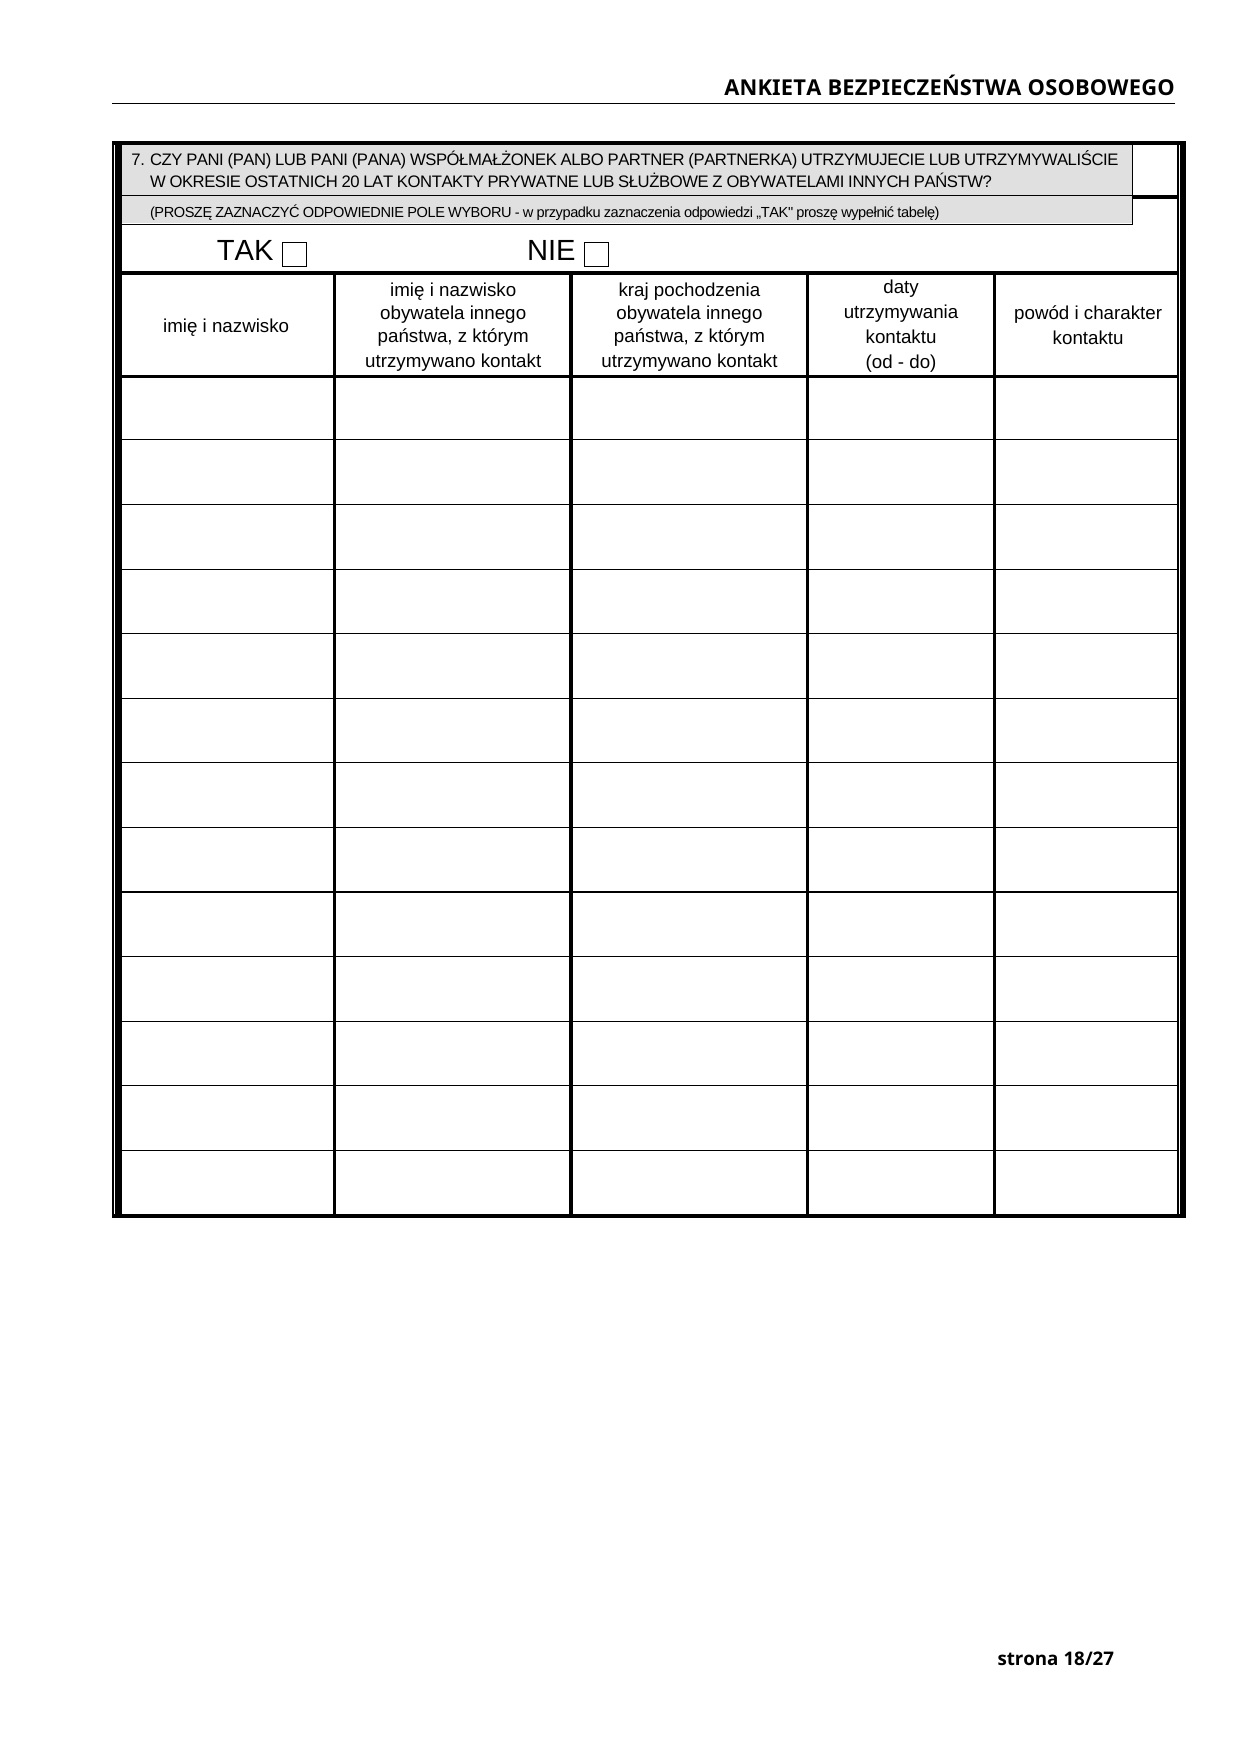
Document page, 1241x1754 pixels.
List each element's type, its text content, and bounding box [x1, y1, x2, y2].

table_cell [573, 957, 806, 1021]
table_cell [809, 378, 993, 439]
table_cell [336, 957, 569, 1021]
table_cell kraj pochodzenia obywatela innego państwa, z którym utrzymywano kontakt [573, 275, 806, 375]
table_cell [996, 828, 1177, 891]
table_cell [573, 1086, 806, 1150]
table_cell powód i charakter kontaktu [996, 275, 1177, 375]
table_cell [122, 634, 333, 698]
table_header 7. CZY PANI (PAN) LUB PANI (PANA) WSPÓŁMAŁŻONEK ALBO PARTNER (PARTNERKA) UTRZYMUJECIE LUB UTRZYMYWALIŚCIE W OKRESIE OSTATNICH 20 LAT KONTAKTY PRYWATNE LUB SŁUŻBOWE Z OBYWATELAMI INNYCH PAŃSTW? [122, 145, 1132, 195]
table_cell [336, 763, 569, 827]
table_cell [809, 957, 993, 1021]
table_cell [336, 1022, 569, 1085]
table_cell [996, 1086, 1177, 1150]
table_cell [996, 1022, 1177, 1085]
table_cell [336, 440, 569, 504]
table_cell [573, 828, 806, 891]
table_cell imię i nazwisko [122, 275, 333, 375]
table_cell daty utrzymywania kontaktu (od - do) [809, 275, 993, 375]
table_cell [996, 699, 1177, 762]
table_cell [336, 570, 569, 633]
table_cell imię i nazwisko obywatela innego państwa, z którym utrzymywano kontakt [336, 275, 569, 375]
table_cell [573, 893, 806, 956]
table_cell TAK NIE [122, 224, 1177, 271]
table_cell [996, 378, 1177, 439]
table_cell [122, 1151, 333, 1214]
table_cell [809, 828, 993, 891]
table_cell [996, 505, 1177, 568]
table_cell [573, 1022, 806, 1085]
table_cell [996, 1151, 1177, 1214]
table_cell [122, 1022, 333, 1085]
table_cell [336, 828, 569, 891]
table_cell [573, 699, 806, 762]
table_cell [996, 570, 1177, 633]
table_cell [122, 570, 333, 633]
table_cell [573, 505, 806, 568]
table_cell [809, 1022, 993, 1085]
table_cell (PROSZĘ ZAZNACZYĆ ODPOWIEDNIE POLE WYBORU - w przypadku zaznaczenia odpowiedzi „TAK" proszę wypełnić tabelę) [122, 196, 1132, 223]
table_cell [996, 957, 1177, 1021]
table_cell [122, 763, 333, 827]
table_cell [809, 763, 993, 827]
table_cell [1133, 199, 1177, 223]
table_cell [809, 1151, 993, 1214]
table_cell [996, 763, 1177, 827]
table_cell [809, 440, 993, 504]
table_cell [996, 634, 1177, 698]
table_cell [122, 699, 333, 762]
table_cell [122, 378, 333, 439]
table_cell [996, 440, 1177, 504]
table_cell [336, 699, 569, 762]
table_cell [122, 957, 333, 1021]
table_cell [809, 505, 993, 568]
table_cell [336, 1086, 569, 1150]
table_cell [573, 440, 806, 504]
table_cell [122, 828, 333, 891]
table_cell [573, 763, 806, 827]
table_cell [336, 378, 569, 439]
table_cell [122, 1086, 333, 1150]
table_cell [809, 634, 993, 698]
table_cell [336, 505, 569, 568]
table_cell [573, 378, 806, 439]
table_header [1133, 145, 1177, 195]
table_cell [122, 505, 333, 568]
table_cell [573, 634, 806, 698]
table_cell [809, 699, 993, 762]
table_cell [996, 893, 1177, 956]
table_cell [573, 1151, 806, 1214]
table_cell [809, 1086, 993, 1150]
table_cell [809, 893, 993, 956]
table_cell [336, 893, 569, 956]
table_cell [809, 570, 993, 633]
table_cell [122, 893, 333, 956]
table_cell [336, 634, 569, 698]
table_cell [573, 570, 806, 633]
table_cell [336, 1151, 569, 1214]
table_cell [122, 440, 333, 504]
